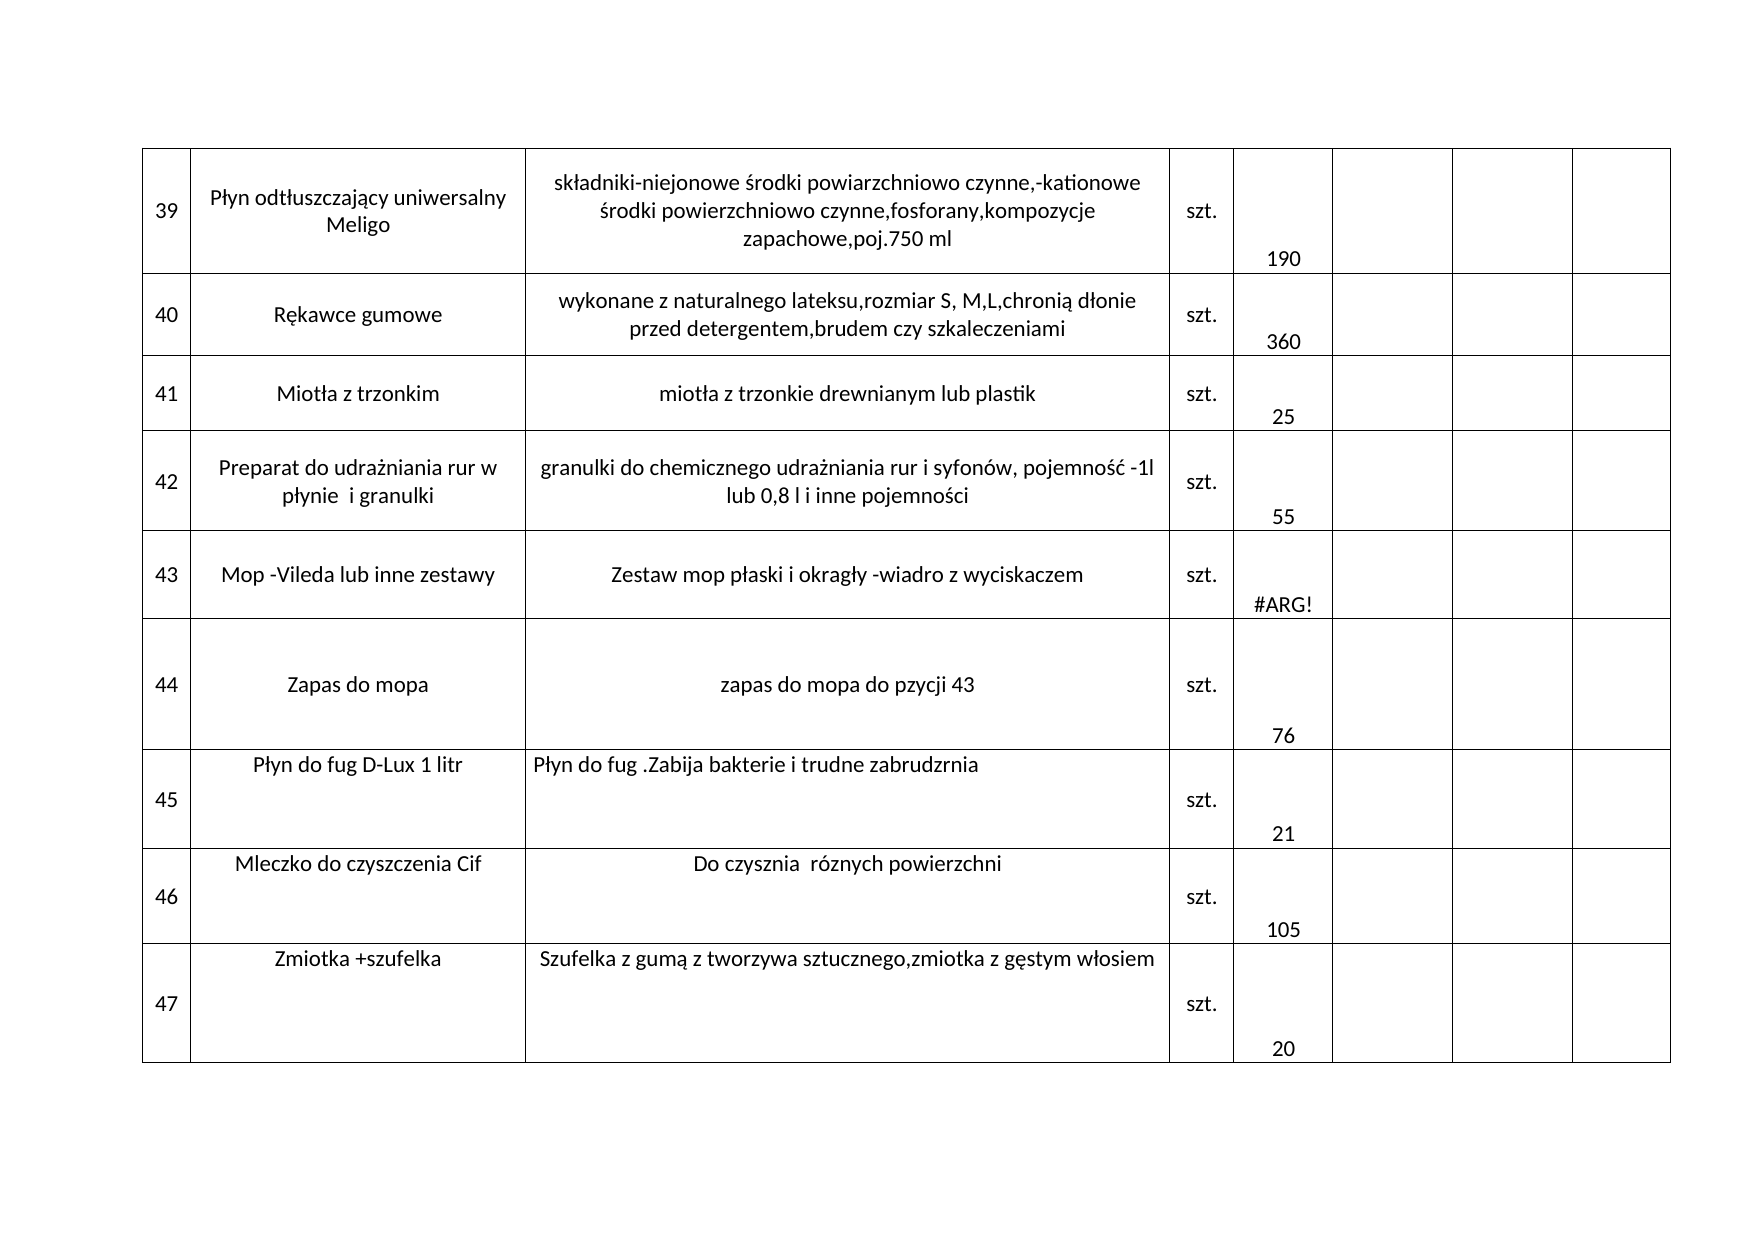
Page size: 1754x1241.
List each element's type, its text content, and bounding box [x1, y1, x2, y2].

table_cell #ARG! [1234, 531, 1332, 618]
table_cell Mop -Vileda lub inne zestawy [191, 531, 525, 618]
table_cell [1573, 149, 1670, 273]
table_cell [1573, 619, 1670, 749]
table_cell szt. [1170, 431, 1233, 530]
table_cell szt. [1170, 944, 1233, 1062]
table_cell [1453, 750, 1572, 848]
table_cell 105 [1234, 849, 1332, 943]
table_cell Zmiotka +szufelka [191, 944, 525, 1062]
table_cell [1573, 750, 1670, 848]
table_cell szt. [1170, 750, 1233, 848]
table_cell szt. [1170, 531, 1233, 618]
table_cell granulki do chemicznego udrażniania rur i syfonów, pojemność -1l lub 0,8 l i inne pojemności [526, 431, 1169, 530]
table_cell zapas do mopa do pzycji 43 [526, 619, 1169, 749]
table_cell Miotła z trzonkim [191, 356, 525, 430]
table_cell [1333, 531, 1452, 618]
table_cell 21 [1234, 750, 1332, 848]
table_cell Preparat do udrażniania rur w płynie i granulki [191, 431, 525, 530]
table_cell 43 [143, 531, 190, 618]
table_cell wykonane z naturalnego lateksu,rozmiar S, M,L,chronią dłonie przed detergentem,brudem czy szkaleczeniami [526, 274, 1169, 355]
table_cell szt. [1170, 356, 1233, 430]
table_cell 42 [143, 431, 190, 530]
table_cell 46 [143, 849, 190, 943]
table_cell szt. [1170, 619, 1233, 749]
table_cell [1333, 849, 1452, 943]
table_cell 25 [1234, 356, 1332, 430]
table_cell Płyn odtłuszczający uniwersalny Meligo [191, 149, 525, 273]
table_cell [1333, 944, 1452, 1062]
table_cell [1453, 431, 1572, 530]
table_cell Płyn do fug .Zabija bakterie i trudne zabrudzrnia [526, 750, 1169, 848]
table_cell 45 [143, 750, 190, 848]
table_cell szt. [1170, 849, 1233, 943]
table_cell Szufelka z gumą z tworzywa sztucznego,zmiotka z gęstym włosiem [526, 944, 1169, 1062]
table_cell [1453, 531, 1572, 618]
table_cell 44 [143, 619, 190, 749]
table_cell [1333, 356, 1452, 430]
table_cell [1573, 431, 1670, 530]
table_cell [1573, 356, 1670, 430]
table_cell [1453, 944, 1572, 1062]
table_cell szt. [1170, 149, 1233, 273]
table_cell 55 [1234, 431, 1332, 530]
table_cell [1573, 944, 1670, 1062]
table_cell 76 [1234, 619, 1332, 749]
table_cell [1453, 274, 1572, 355]
table_cell 47 [143, 944, 190, 1062]
table_cell [1333, 750, 1452, 848]
table_cell Zapas do mopa [191, 619, 525, 749]
table_cell [1333, 431, 1452, 530]
table_cell 40 [143, 274, 190, 355]
table_cell [1453, 619, 1572, 749]
table_cell [1453, 356, 1572, 430]
table_cell Zestaw mop płaski i okragły -wiadro z wyciskaczem [526, 531, 1169, 618]
table_cell [1573, 531, 1670, 618]
table_cell Do czysznia róznych powierzchni [526, 849, 1169, 943]
table_cell [1573, 274, 1670, 355]
table_cell [1333, 274, 1452, 355]
table_cell 360 [1234, 274, 1332, 355]
table_cell Rękawce gumowe [191, 274, 525, 355]
table_cell [1333, 619, 1452, 749]
table_cell 39 [143, 149, 190, 273]
table_cell składniki-niejonowe środki powiarzchniowo czynne,-kationowe środki powierzchniowo czynne,fosforany,kompozycje zapachowe,poj.750 ml [526, 149, 1169, 273]
table_cell 41 [143, 356, 190, 430]
table_cell Mleczko do czyszczenia Cif [191, 849, 525, 943]
table_cell [1453, 149, 1572, 273]
table_cell 20 [1234, 944, 1332, 1062]
table_cell 190 [1234, 149, 1332, 273]
table_cell Płyn do fug D-Lux 1 litr [191, 750, 525, 848]
table_cell [1573, 849, 1670, 943]
table_cell [1333, 149, 1452, 273]
table_cell szt. [1170, 274, 1233, 355]
table_cell [1453, 849, 1572, 943]
table_cell miotła z trzonkie drewnianym lub plastik [526, 356, 1169, 430]
